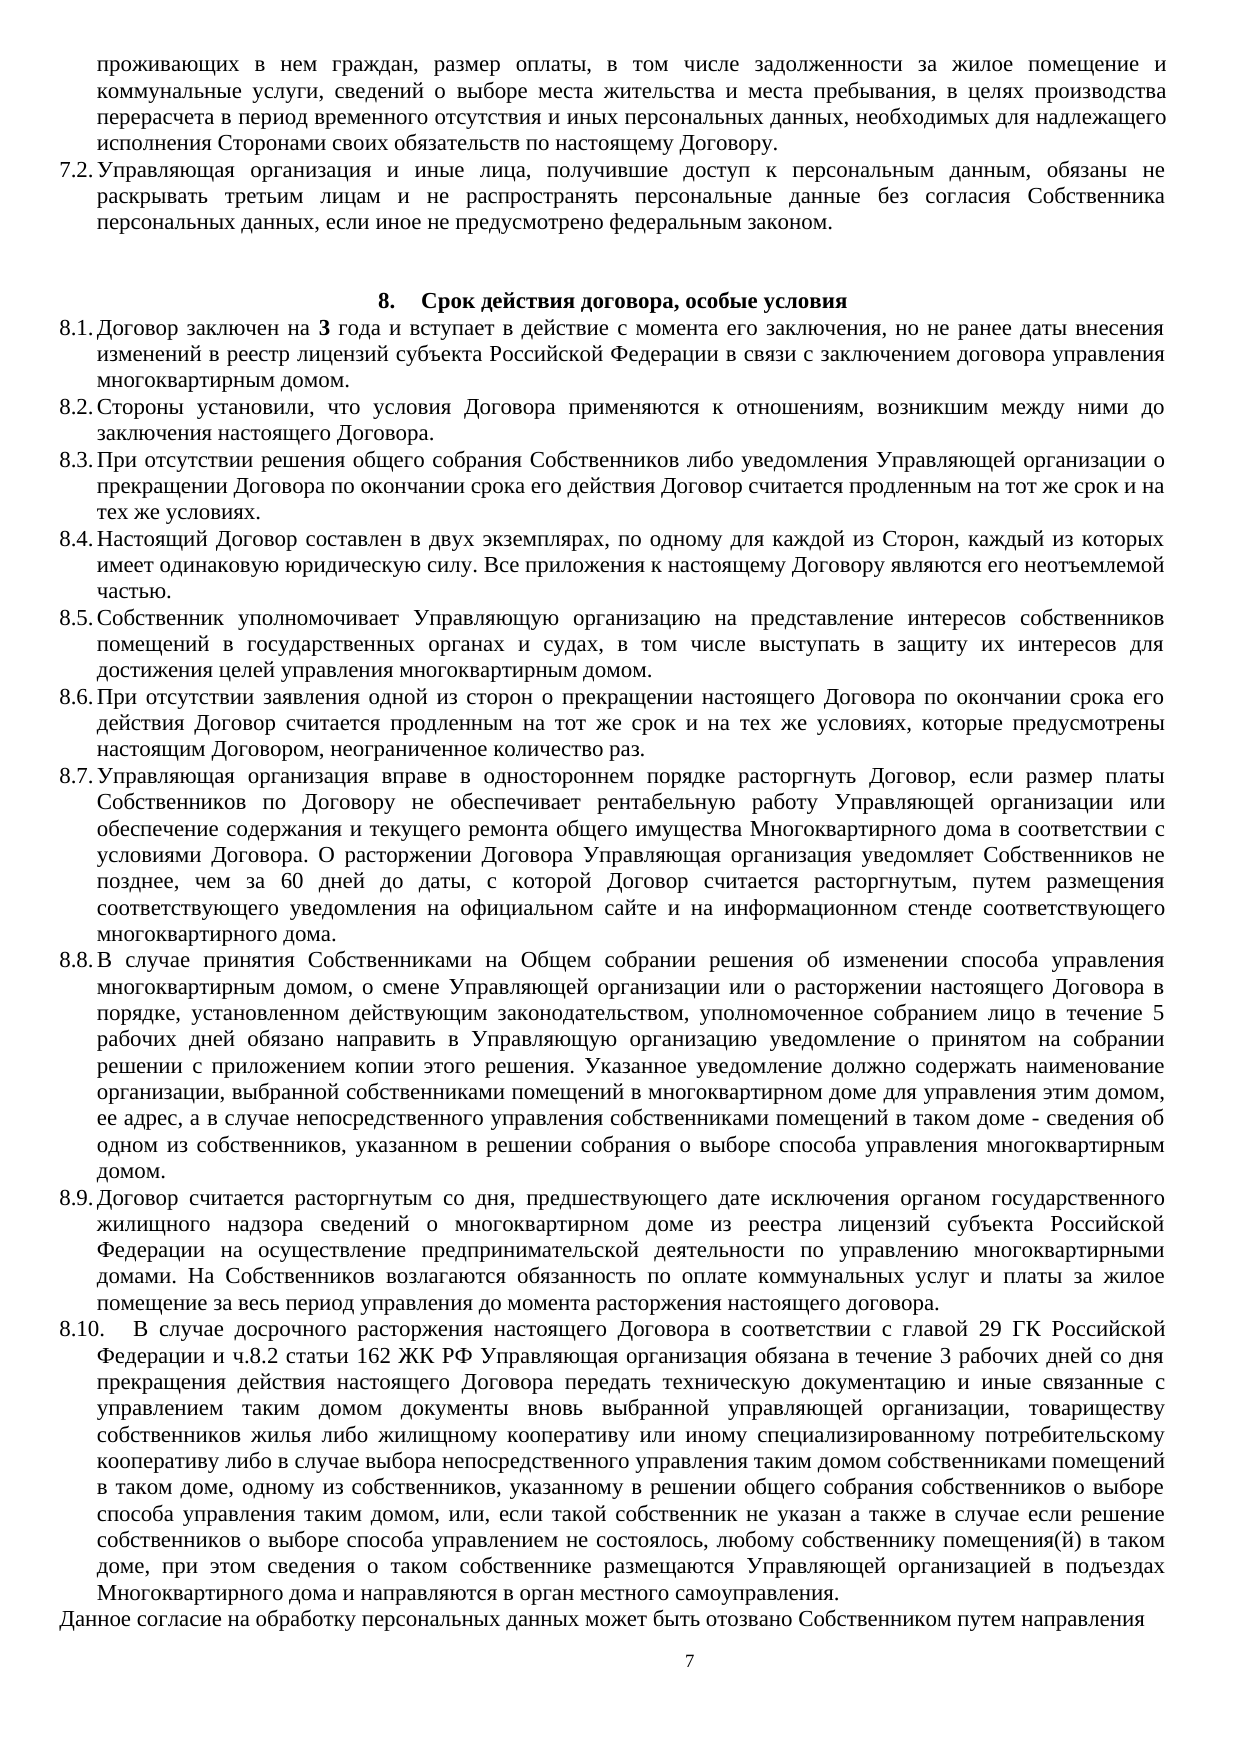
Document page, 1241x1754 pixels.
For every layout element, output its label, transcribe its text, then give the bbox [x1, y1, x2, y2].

list В случае досрочного расторжения настоящего Договора в соответствии с главой 29 ГК Российской Федерации и ч.8.2 статьи 162 ЖК РФ Управляющая организация обязана в течение 3 рабочих дней со дня прекращения действия настоящего Договора передать техническую документацию и иные связанные с управлением таким домом документы вновь выбранной управляющей организации, товариществу собственников жилья либо жилищному кооперативу или иному специализированному потребительскому кооперативу либо в случае выбора непосредственного управления таким домом собственниками помещений в таком доме, одному из собственников, указанному в решении общего собрания собственников о выборе способа управления таким домом, или, если такой собственник не указан а также в случае если решение собственников о выборе способа управлением не состоялось, любому собственнику помещения(й) в таком доме, при этом сведения о таком собственнике размещаются Управляющей организацией в подъездах Многоквартирного дома и направляются в орган местного самоуправления. [59, 1315, 1167, 1605]
list Стороны установили, что условия Договора применяются к отношениям, возникшим между ними до заключения настоящего Договора. [59, 393, 1167, 446]
list Настоящий Договор составлен в двух экземплярах, по одному для каждой из Сторон, каждый из которых имеет одинаковую юридическую силу. Все приложения к настоящему Договору являются его неотъемлемой частью. [59, 525, 1167, 604]
list Договор считается расторгнутым со дня, предшествующего дате исключения органом государственного жилищного надзора сведений о многоквартирном доме из реестра лицензий субъекта Российской Федерации на осуществление предпринимательской деятельности по управлению многоквартирными домами. На Собственников возлагаются обязанность по оплате коммунальных услуг и платы за жилое помещение за весь период управления до момента расторжения настоящего договора. [59, 1183, 1167, 1315]
list Управляющая организация вправе в одностороннем порядке расторгнуть Договор, если размер платы Собственников по Договору не обеспечивает рентабельную работу Управляющей организации или обеспечение содержания и текущего ремонта общего имущества Многоквартирного дома в соответствии с условиями Договора. О расторжении Договора Управляющая организация уведомляет Собственников не позднее, чем за 60 дней до даты, с которой Договор считается расторгнутым, путем размещения соответствующего уведомления на официальном сайте и на информационном стенде соответствующего многоквартирного дома. [59, 762, 1167, 946]
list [59, 50, 1167, 156]
list Собственник уполномочивает Управляющую организацию на представление интересов собственников помещений в государственных органах и судах, в том числе выступать в защиту их интересов для достижения целей управления многоквартирным домом. [59, 604, 1167, 683]
list При отсутствии решения общего собрания Собственников либо уведомления Управляющей организации о прекращении Договора по окончании срока его действия Договор считается продленным на тот же срок и на тех же условиях. [59, 446, 1167, 525]
list Срок действия договора, особые условия [59, 287, 1167, 314]
list Управляющая организация и иные лица, получившие доступ к персональным данным, обязаны не раскрывать третьим лицам и не распространять персональные данные без согласия Собственника персональных данных, если иное не предусмотрено федеральным законом. [59, 156, 1167, 235]
list При отсутствии заявления одной из сторон о прекращении настоящего Договора по окончании срока его действия Договор считается продленным на тот же срок и на тех же условиях, которые предусмотрены настоящим Договором, неограниченное количество раз. [59, 683, 1167, 762]
list В случае принятия Собственниками на Общем собрании решения об изменении способа управления многоквартирным домом, о смене Управляющей организации или о расторжении настоящего Договора в порядке, установленном действующим законодательством, уполномоченное собранием лицо в течение 5 рабочих дней обязано направить в Управляющую организацию уведомление о принятом на собрании решении с приложением копии этого решения. Указанное уведомление должно содержать наименование организации, выбранной собственниками помещений в многоквартирном доме для управления этим домом, ее адрес, а в случае непосредственного управления собственниками помещений в таком доме - сведения об одном из собственников, указанном в решении собрания о выборе способа управления многоквартирным домом. [59, 946, 1167, 1183]
text Данное согласие на обработку персональных данных может быть отозвано Собственником путем направления [59, 1605, 1167, 1632]
list Договор заключен на 3 года и вступает в действие с момента его заключения, но не ранее даты внесения изменений в реестр лицензий субъекта Российской Федерации в связи с заключением договора управления многоквартирным домом. [59, 314, 1167, 393]
